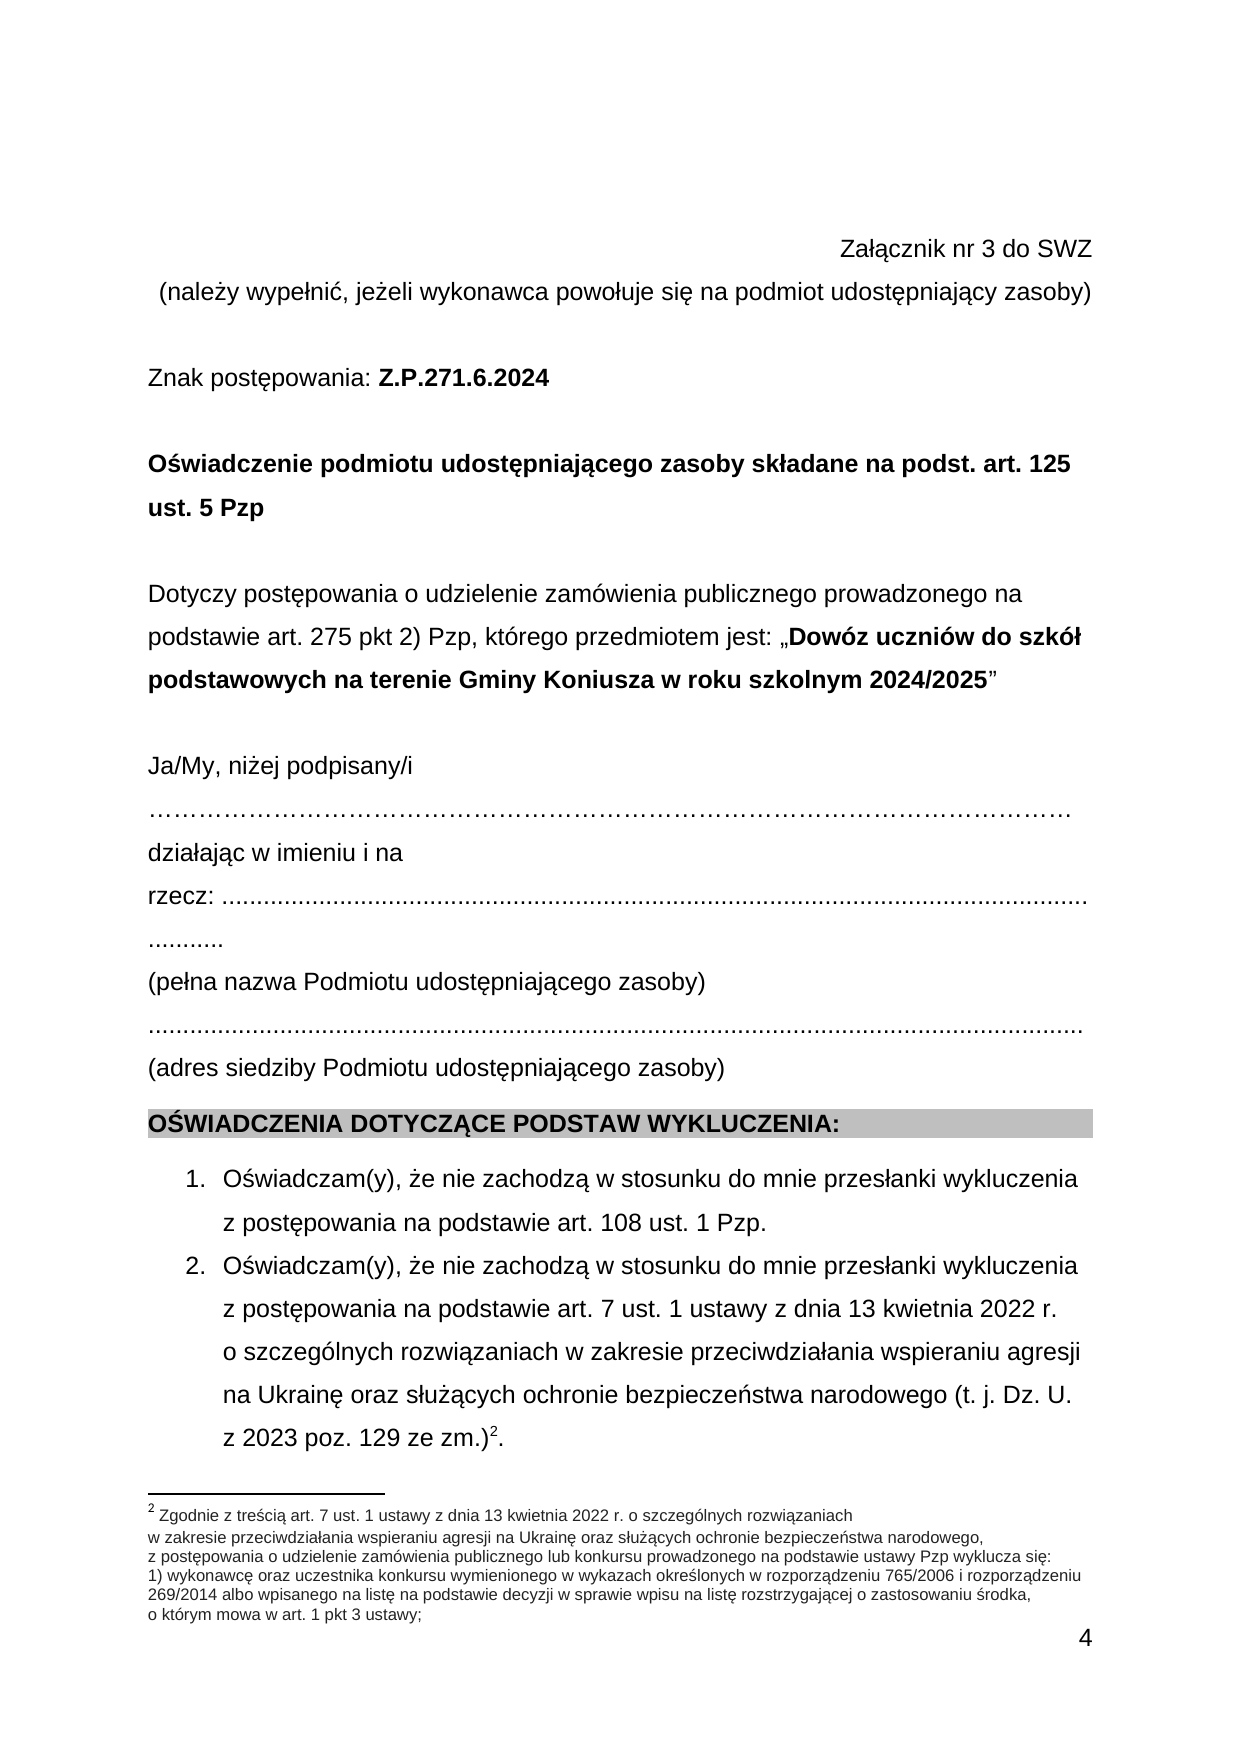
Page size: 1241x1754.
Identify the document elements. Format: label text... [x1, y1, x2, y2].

text (adres siedziby Podmiotu udostępniającego zasoby) [148, 1053, 1093, 1082]
text Załącznik nr 3 do SWZ [148, 234, 1093, 263]
text działając w imieniu i na rzecz: ........................................................................................................................................ [148, 838, 1093, 953]
text (należy wypełnić, jeżeli wykonawca powołuje się na podmiot udostępniający zasoby) [148, 277, 1093, 306]
list Oświadczam(y), że nie zachodzą w stosunku do mnie przesłanki wykluczenia z postępowania na podstawie art. 7 ust. 1 ustawy z dnia 13 kwietnia 2022 r. o szczególnych rozwiązaniach w zakresie przeciwdziałania wspieraniu agresji na Ukrainę oraz służących ochronie bezpieczeństwa narodowego (t. j. Dz. U. z 2023 poz. 129 ze zm.). [185, 1251, 1093, 1452]
text (pełna nazwa Podmiotu udostępniającego zasoby) [148, 967, 1093, 996]
text ....................................................................................................................................... [148, 1010, 1093, 1039]
text Znak postępowania: Z.P.271.6.2024 [148, 363, 1093, 392]
list Oświadczam(y), że nie zachodzą w stosunku do mnie przesłanki wykluczenia z postępowania na podstawie art. 108 ust. 1 Pzp. [185, 1164, 1093, 1236]
text Dotyczy postępowania o udzielenie zamówienia publicznego prowadzonego na podstawie art. 275 pkt 2) Pzp, którego przedmiotem jest: „Dowóz uczniów do szkół podstawowych na terenie Gminy Koniusza w roku szkolnym 2024/2025” [148, 579, 1093, 694]
text OŚWIADCZENIA DOTYCZĄCE PODSTAW WYKLUCZENIA: [148, 1109, 1093, 1138]
text Ja/My, niżej podpisany/i ………………………………………………………………………………………………… [148, 751, 1093, 823]
text Oświadczenie podmiotu udostępniającego zasoby składane na podst. art. 125 ust. 5 Pzp [148, 449, 1093, 521]
